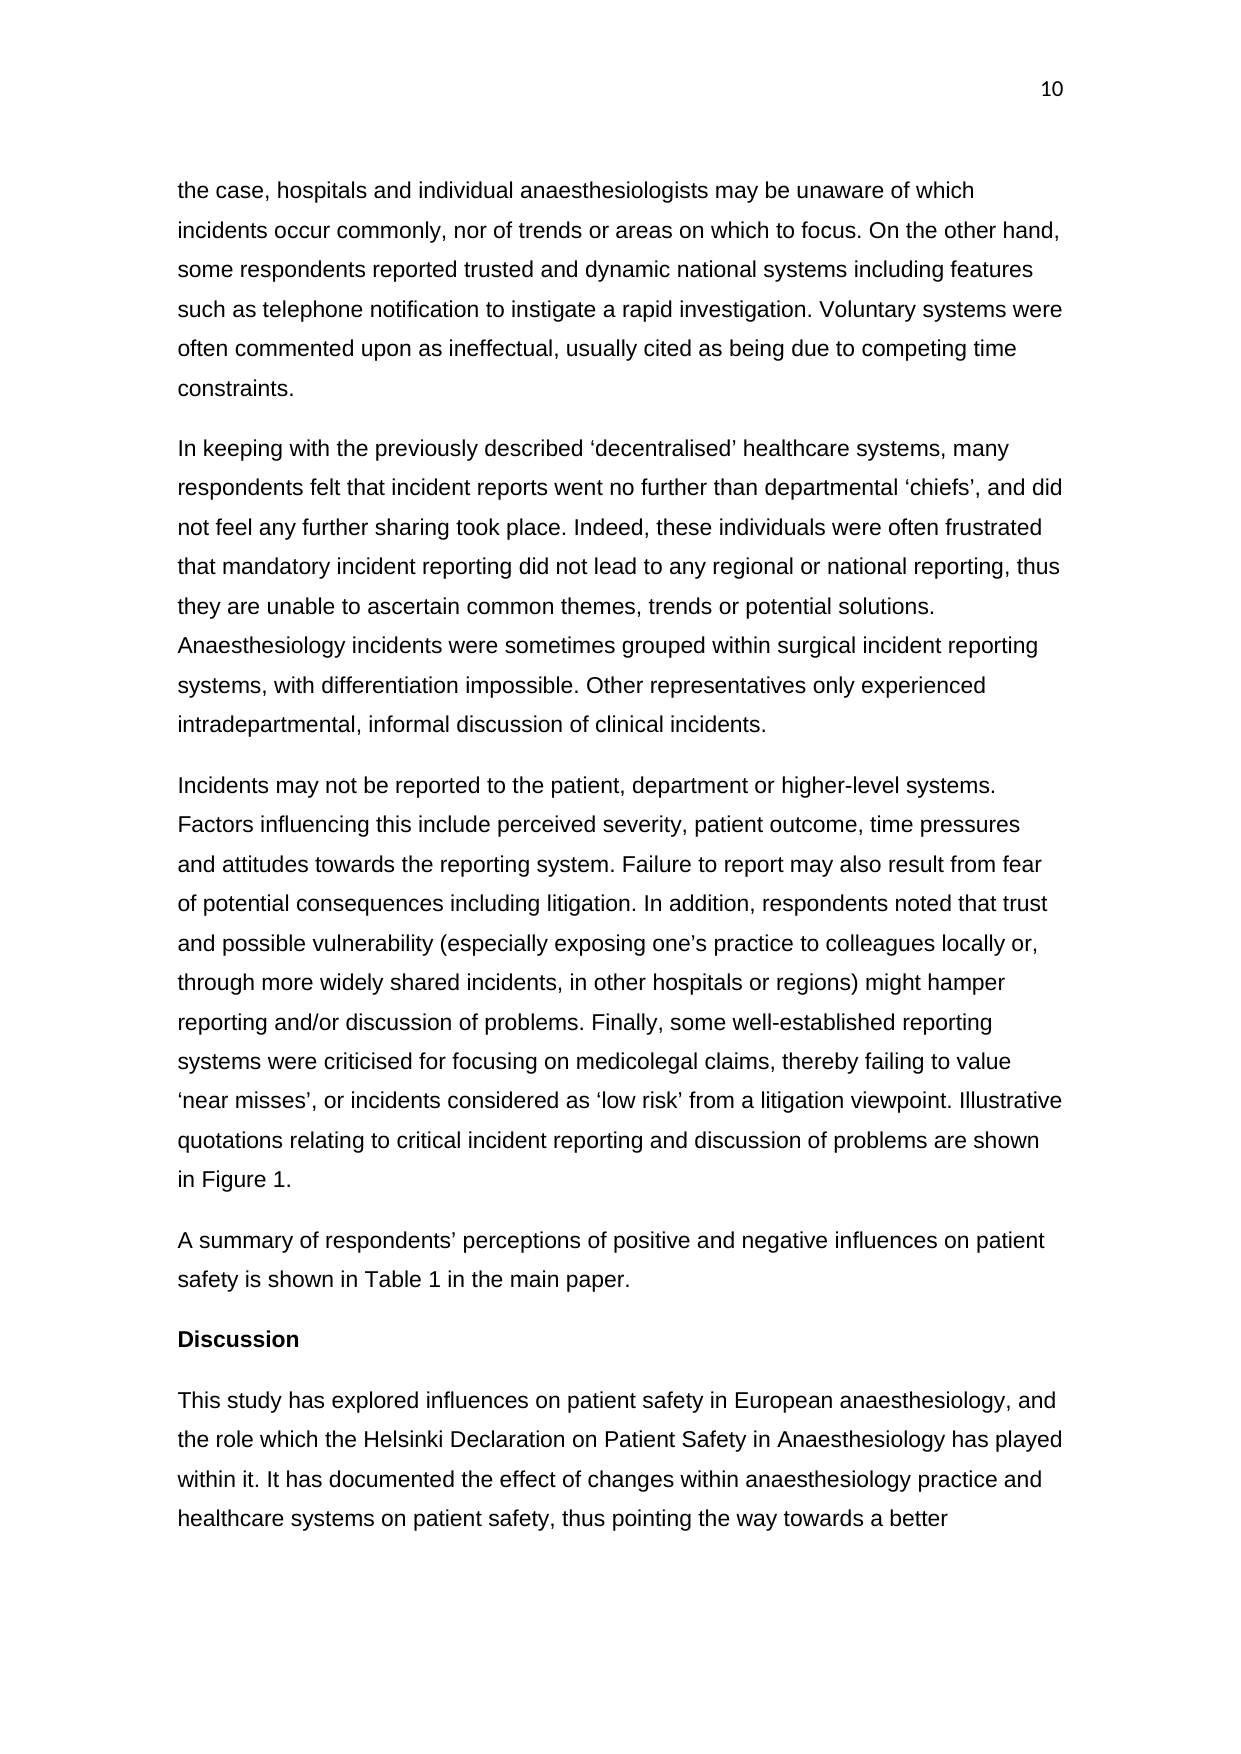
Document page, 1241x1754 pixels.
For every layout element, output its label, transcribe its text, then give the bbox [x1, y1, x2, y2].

text Discussion [177, 1326, 1063, 1353]
text Incidents may not be reported to the patient, department or higher-level systems. Factors influencing this include perceived severity, patient outcome, time pressures and attitudes towards the reporting system. Failure to report may also result from fear of potential consequences including litigation. In addition, respondents noted that trust and possible vulnerability (especially exposing one’s practice to colleagues locally or, through more widely shared incidents, in other hospitals or regions) might hamper reporting and/or discussion of problems. Finally, some well-established reporting systems were criticised for focusing on medicolegal claims, thereby failing to value ‘near misses’, or incidents considered as ‘low risk’ from a litigation viewpoint. Illustrative quotations relating to critical incident reporting and discussion of problems are shown in Figure 1. [177, 772, 1063, 1193]
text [177, 177, 1063, 401]
text A summary of respondents’ perceptions of positive and negative influences on patient safety is shown in Table 1 in the main paper. [177, 1227, 1063, 1292]
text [177, 1387, 1063, 1532]
text In keeping with the previously described ‘decentralised’ healthcare systems, many respondents felt that incident reports went no further than departmental ‘chiefs’, and did not feel any further sharing took place. Indeed, these individuals were often frustrated that mandatory incident reporting did not lead to any regional or national reporting, thus they are unable to ascertain common themes, trends or potential solutions. Anaesthesiology incidents were sometimes grouped within surgical incident reporting systems, with differentiation impossible. Other representatives only experienced intradepartmental, informal discussion of clinical incidents. [177, 435, 1063, 738]
